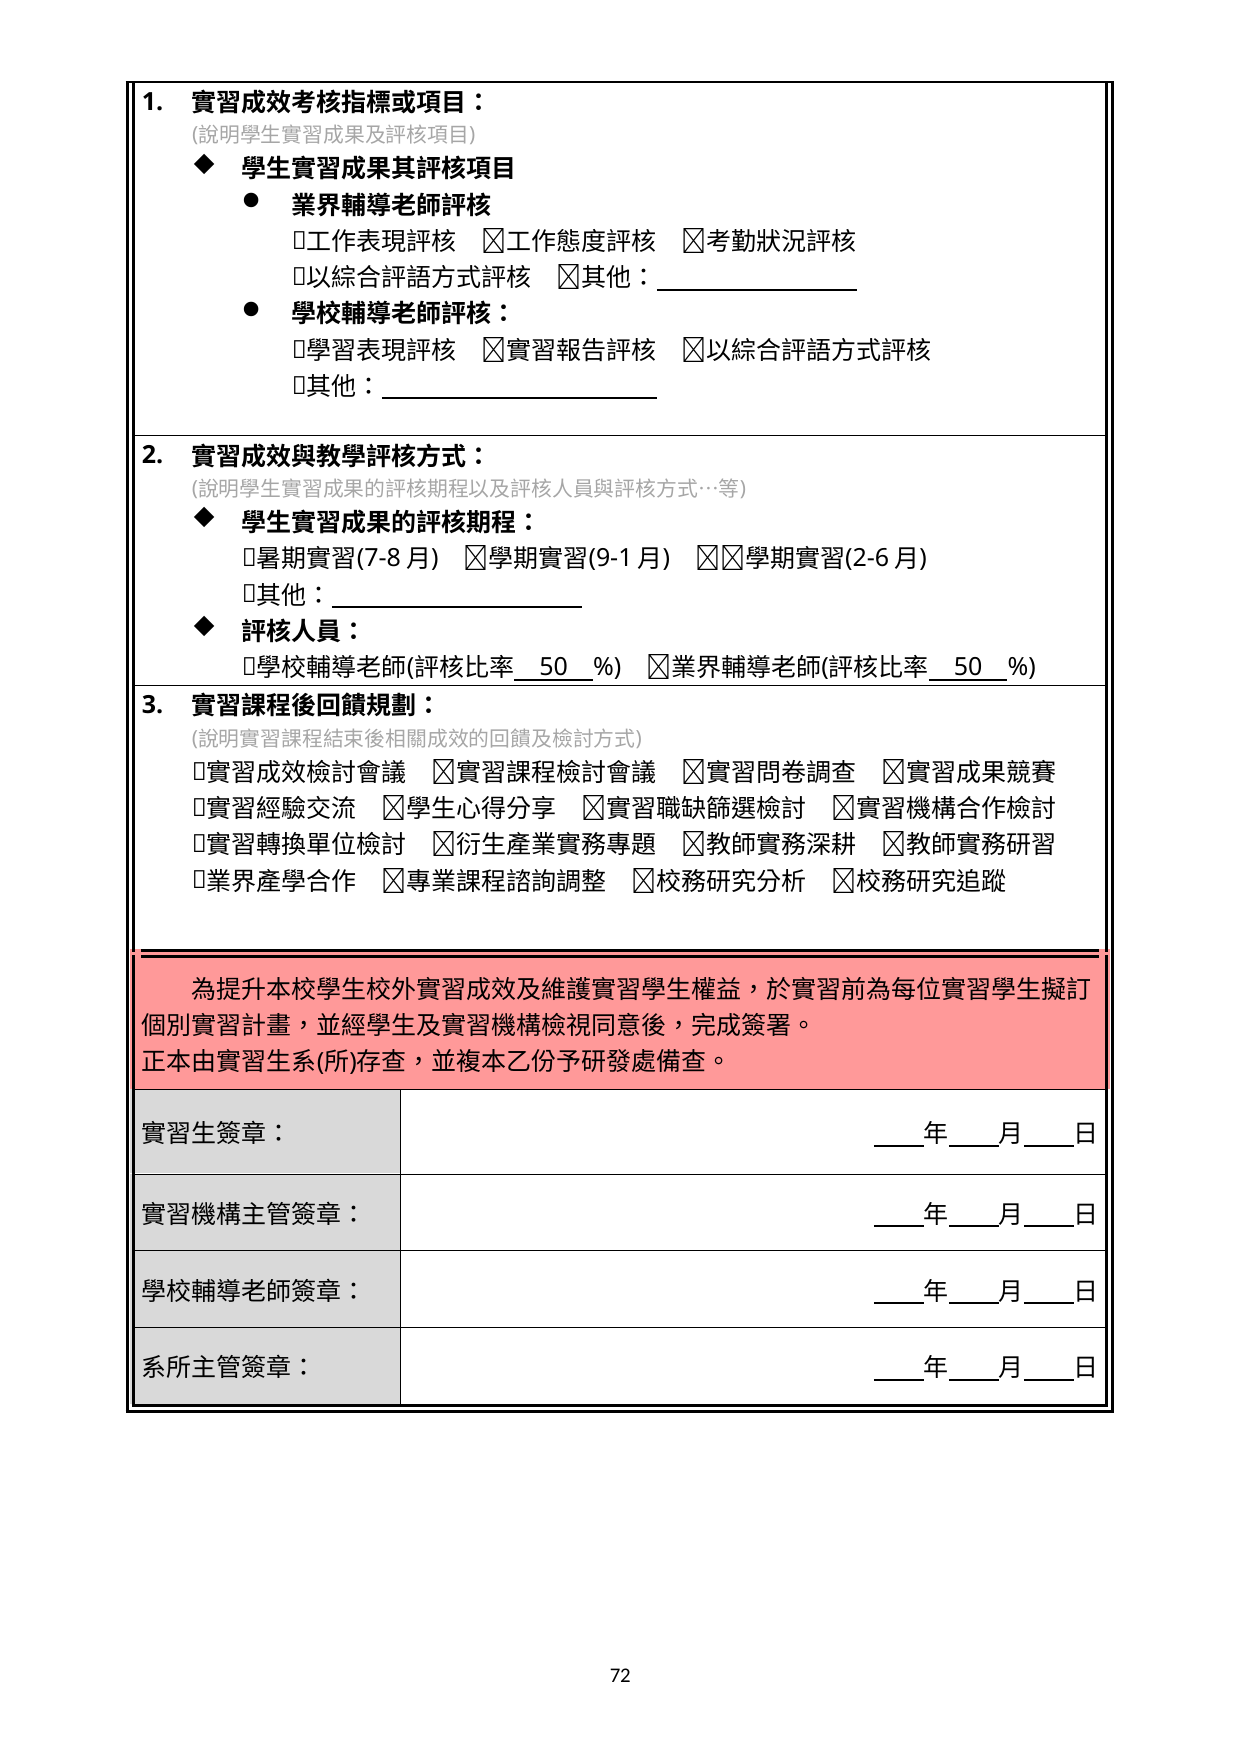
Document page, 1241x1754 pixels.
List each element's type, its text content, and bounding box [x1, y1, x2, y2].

table_cell 實習成效考核指標或項目： (說明學生實習成果及評核項目) 學生實習成果其評核項目 業界輔導老師評核 工作表現評核 工作態度評核 考勤狀況評核 以綜合評語方式評核 其他： 學校輔導老師評核： 學習表現評核 實習報告評核 以綜合評語方式評核 其他： [135, 83, 1105, 435]
table_cell 年 月 日 [401, 1251, 1105, 1327]
table_cell 實習課程後回饋規劃： (說明實習課程結束後相關成效的回饋及檢討方式) 實習成效檢討會議 實習課程檢討會議 實習問卷調查 實習成果競賽 實習經驗交流 學生心得分享 實習職缺篩選檢討 實習機構合作檢討 實習轉換單位檢討 衍生產業實務專題 教師實務深耕 教師實務研習 業界產學合作 專業課程諮詢調整 校務研究分析 校務研究追蹤 [135, 686, 1105, 948]
table_cell 實習機構主管簽章： [135, 1175, 400, 1250]
table_cell 系所主管簽章： [135, 1328, 400, 1404]
table_cell 年 月 日 [401, 1328, 1105, 1404]
table_cell 學校輔導老師簽章： [135, 1251, 400, 1327]
table_cell 實習成效與教學評核方式： (說明學生實習成果的評核期程以及評核人員與評核方式…等) 學生實習成果的評核期程： 暑期實習(7-8月) 學期實習(9-1月) 學期實習(2-6月) 其他： 評核人員： 學校輔導老師(評核比率 50 %) 業界輔導老師(評核比率 50 %) [135, 436, 1105, 685]
table_cell 實習生簽章： [135, 1090, 400, 1173]
table_cell 為提升本校學生校外實習成效及維護實習學生權益，於實習前為每位實習學生擬訂個別實習計畫，並經學生及實習機構檢視同意後，完成簽署。 正本由實習生系(所)存查，並複本乙份予研發處備查。 [130, 949, 1110, 1089]
table_cell 年 月 日 [401, 1090, 1105, 1173]
table_cell 年 月 日 [401, 1175, 1105, 1250]
